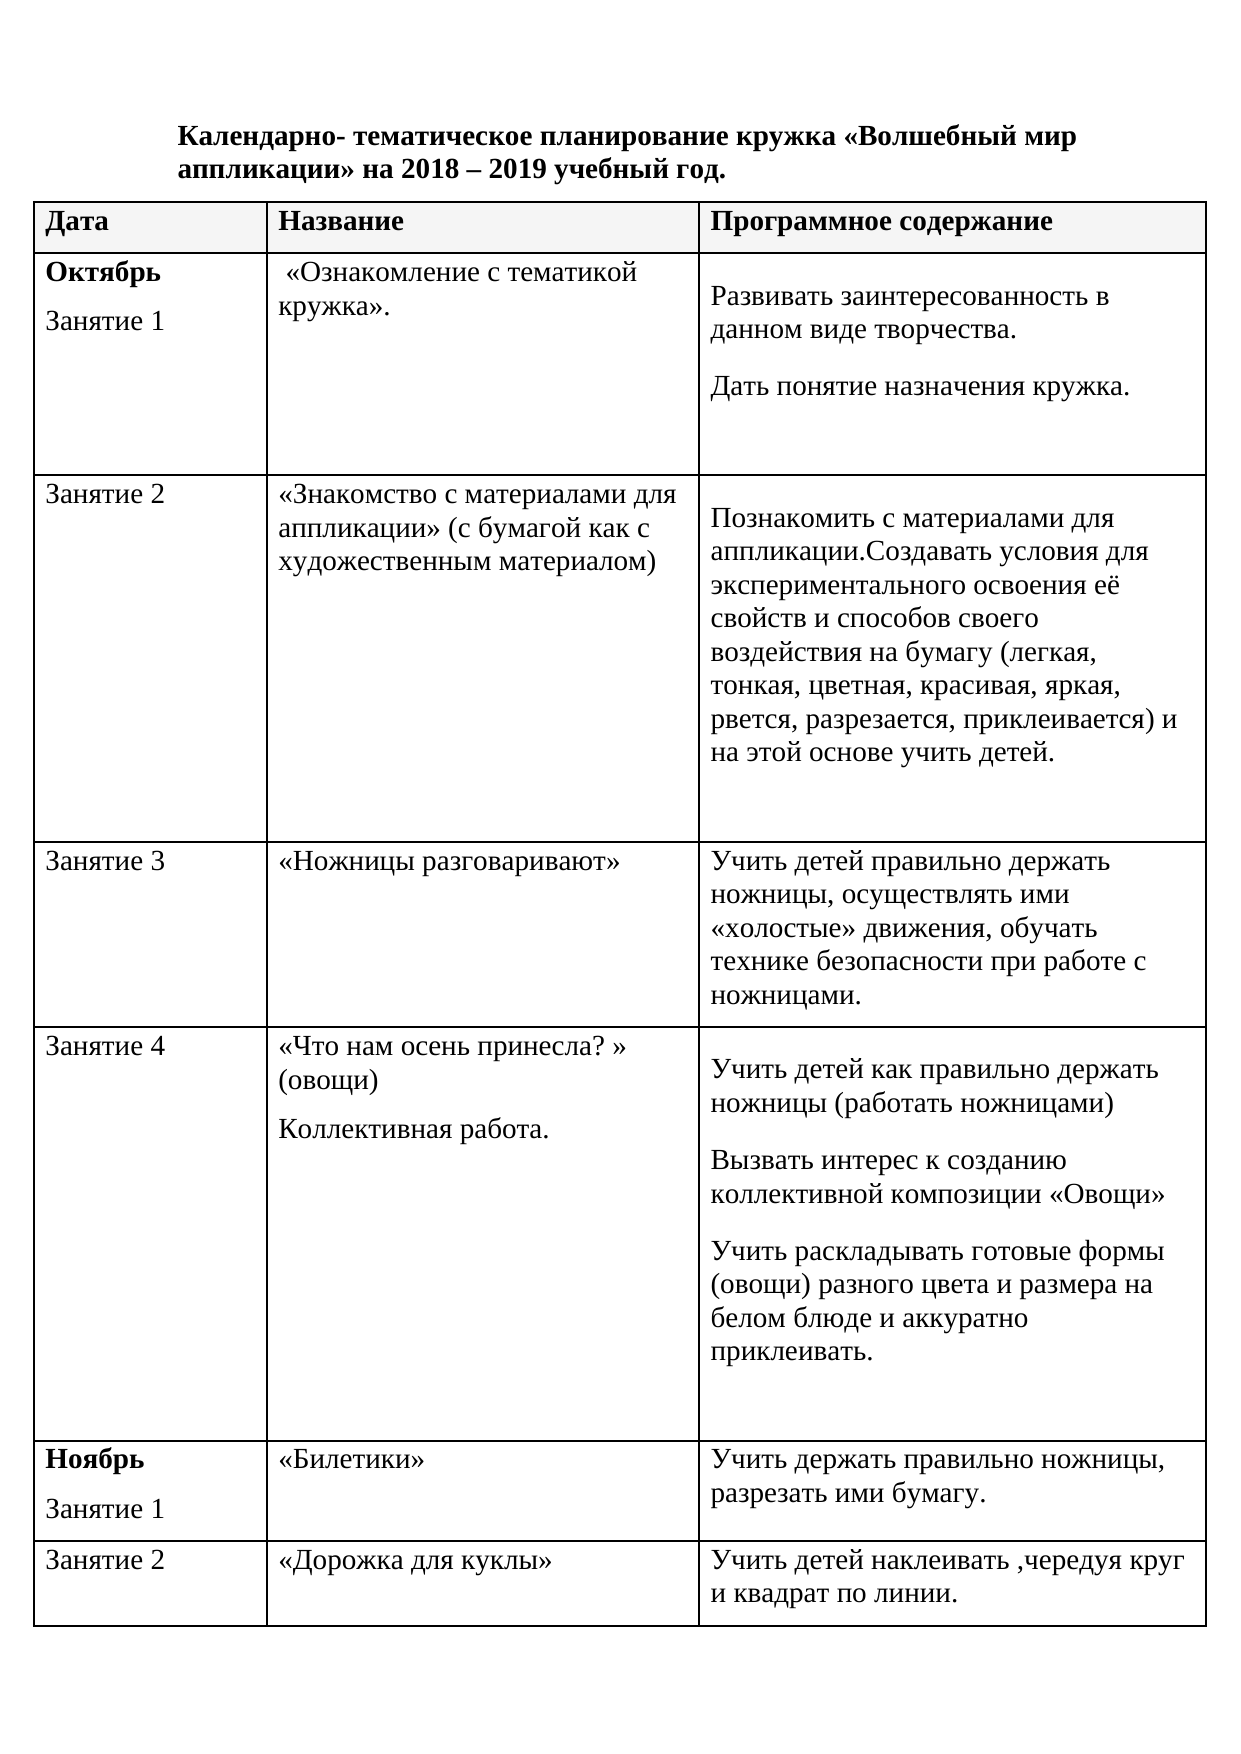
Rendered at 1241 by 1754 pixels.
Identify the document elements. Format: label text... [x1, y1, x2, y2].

table_cell «Дорожка для куклы» [268, 1542, 698, 1625]
table_cell «Знакомство с материалами для аппликации» (с бумагой как с художественным материалом) [268, 476, 698, 841]
table_cell Занятие 4 [35, 1028, 266, 1439]
table_cell «Ознакомление с тематикой кружка». [268, 254, 698, 474]
table_cell Учить детей наклеивать ,чередуя круг и квадрат по линии. [700, 1542, 1205, 1625]
table_cell Ноябрь Занятие 1 [35, 1442, 266, 1540]
table_header Программное содержание [700, 203, 1205, 252]
table_cell Учить держать правильно ножницы, разрезать ими бумагу. [700, 1442, 1205, 1540]
table_cell «Что нам осень принесла? » (овощи) Коллективная работа. [268, 1028, 698, 1439]
table_cell Познакомить с материалами для аппликации.Создавать условия для экспериментального освоения её свойств и способов своего воздействия на бумагу (легкая, тонкая, цветная, красивая, яркая, рвется, разрезается, приклеивается) и на этой основе учить детей. [700, 476, 1205, 841]
table_cell Занятие 2 [35, 476, 266, 841]
table_header Название [268, 203, 698, 252]
table_cell Занятие 3 [35, 843, 266, 1026]
table_cell «Билетики» [268, 1442, 698, 1540]
table_cell Учить детей как правильно держать ножницы (работать ножницами) Вызвать интерес к созданию коллективной композиции «Овощи» Учить раскладывать готовые формы (овощи) разного цвета и размера на белом блюде и аккуратно приклеивать. [700, 1028, 1205, 1439]
table_cell Развивать заинтересованность в данном виде творчества. Дать понятие назначения кружка. [700, 254, 1205, 474]
table_header Дата [35, 203, 266, 252]
table_cell Занятие 2 [35, 1542, 266, 1625]
table_cell Октябрь Занятие 1 [35, 254, 266, 474]
text Календарно- тематическое планирование кружка «Волшебный мир аппликации» на 2018 – 2019 учебный год. [177, 118, 1152, 185]
table_cell «Ножницы разговаривают» [268, 843, 698, 1026]
table_cell Учить детей правильно держать ножницы, осуществлять ими «холостые» движения, обучать технике безопасности при работе с ножницами. [700, 843, 1205, 1026]
